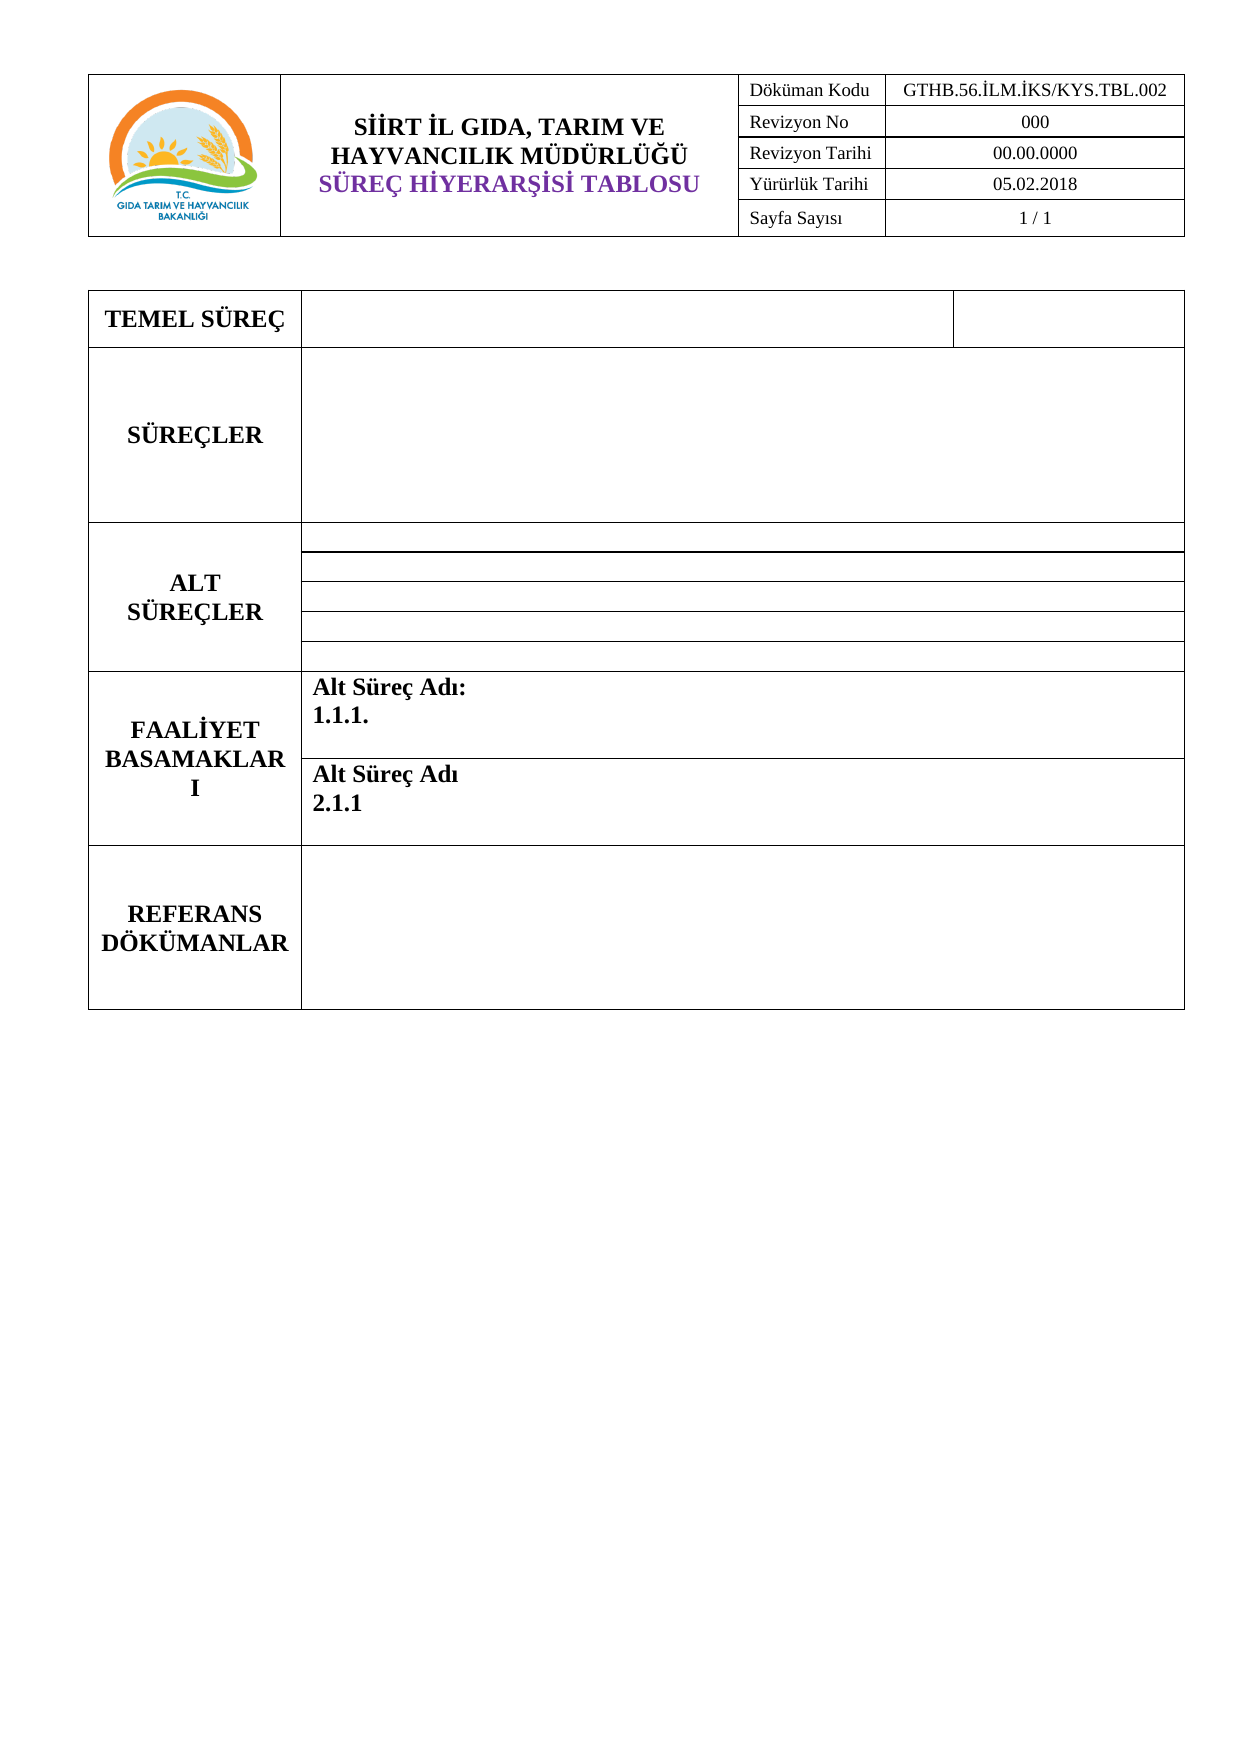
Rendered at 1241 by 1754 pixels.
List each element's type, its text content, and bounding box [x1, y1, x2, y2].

table_cell [302, 523, 1184, 551]
table_cell [302, 553, 1184, 581]
table_cell Alt Süreç Adı: 1.1.1. [302, 672, 1184, 758]
table_header TEMEL SÜREÇ [89, 291, 301, 347]
table_cell SÜREÇLER [89, 348, 301, 522]
table_cell Alt Süreç Adı 2.1.1 [302, 759, 1184, 845]
table_header [954, 291, 1184, 347]
table_cell ALT SÜREÇLER [89, 523, 301, 671]
table_cell [302, 846, 1184, 1009]
table_header [302, 291, 953, 347]
table_cell REFERANS DÖKÜMANLAR [89, 846, 301, 1009]
table_cell [302, 642, 1184, 671]
table_cell [302, 582, 1184, 611]
table_cell [302, 348, 1184, 522]
picture [99, 74, 267, 236]
table_cell FAALİYET BASAMAKLARI [89, 672, 301, 845]
table_cell [302, 612, 1184, 641]
